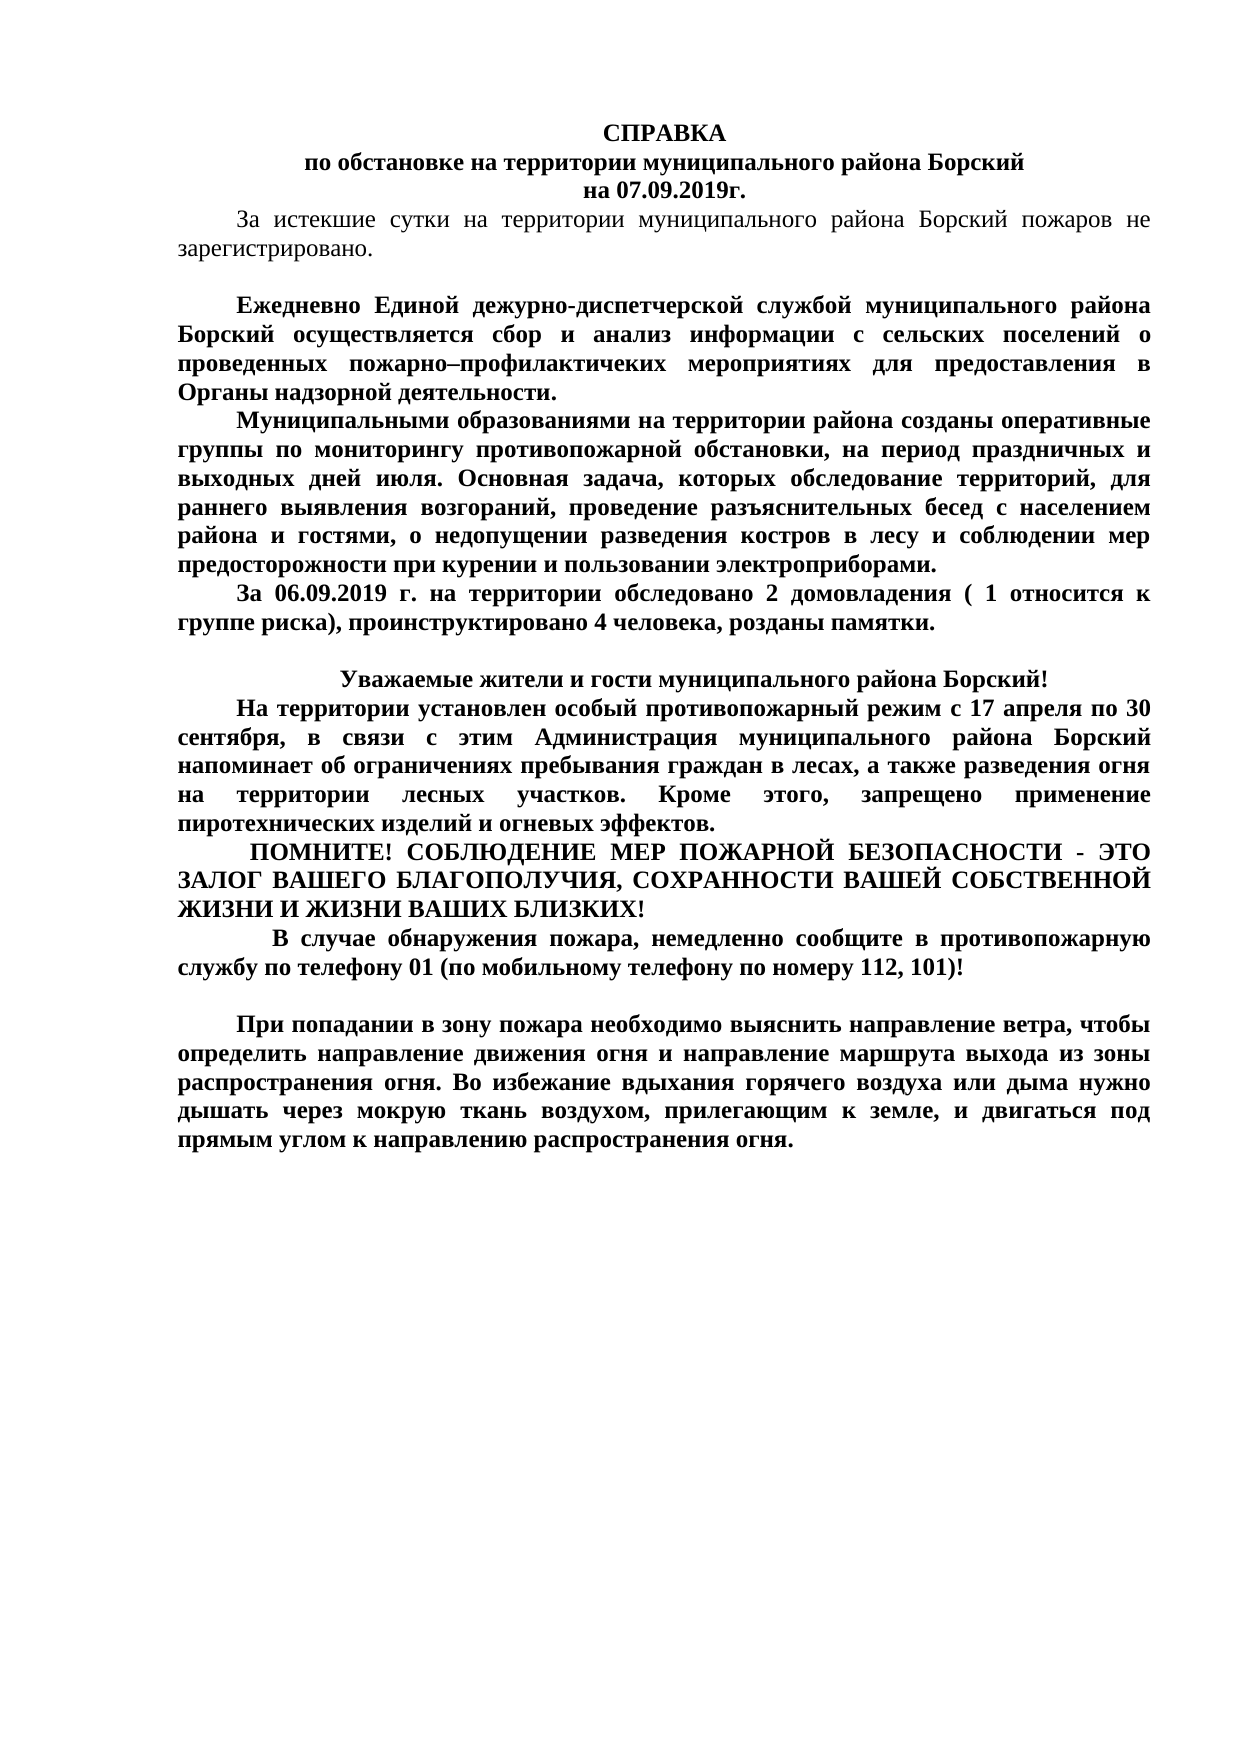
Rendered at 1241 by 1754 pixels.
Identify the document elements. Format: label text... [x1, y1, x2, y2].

text Уважаемые жители и гости муниципального района Борский! [177, 664, 1152, 693]
text На территории установлен особый противопожарный режим с 17 апреля по 30 сентября, в связи с этим Администрация муниципального района Борский напоминает об ограничениях пребывания граждан в лесах, а также разведения огня на территории лесных участков. Кроме этого, запрещено применение пиротехнических изделий и огневых эффектов. [177, 693, 1152, 837]
text на 07.09.2019г. [177, 176, 1152, 204]
text ПОМНИТЕ! СОБЛЮДЕНИЕ МЕР ПОЖАРНОЙ БЕЗОПАСНОСТИ - ЭТО ЗАЛОГ ВАШЕГО БЛАГОПОЛУЧИЯ, СОХРАННОСТИ ВАШЕЙ СОБСТВЕННОЙ ЖИЗНИ И ЖИЗНИ ВАШИХ БЛИЗКИХ! [177, 837, 1152, 923]
text При попадании в зону пожара необходимо выяснить направление ветра, чтобы определить направление движения огня и направление маршрута выхода из зоны распространения огня. Во избежание вдыхания горячего воздуха или дыма нужно дышать через мокрую ткань воздухом, прилегающим к земле, и двигаться под прямым углом к направлению распространения огня. [177, 1009, 1152, 1153]
text Муниципальными образованиями на территории района созданы оперативные группы по мониторингу противопожарной обстановки, на период праздничных и выходных дней июля. Основная задача, которых обследование территорий, для раннего выявления возгораний, проведение разъяснительных бесед с населением района и гостями, о недопущении разведения костров в лесу и соблюдении мер предосторожности при курении и пользовании электроприборами. [177, 406, 1152, 578]
text В случае обнаружения пожара, немедленно сообщите в противопожарную службу по телефону 01 (по мобильному телефону по номеру 112, 101)! [177, 923, 1152, 981]
text За 06.09.2019 г. на территории обследовано 2 домовладения ( 1 относится к группе риска), проинструктировано 4 человека, розданы памятки. [177, 578, 1152, 636]
text За истекшие сутки на территории муниципального района Борский пожаров не зарегистрировано. [177, 204, 1152, 262]
text СПРАВКА [177, 118, 1152, 147]
title по обстановке на территории муниципального района Борский [177, 147, 1152, 176]
text Ежедневно Единой дежурно-диспетчерской службой муниципального района Борский осуществляется сбор и анализ информации с сельских поселений о проведенных пожарно–профилактичеких мероприятиях для предоставления в Органы надзорной деятельности. [177, 291, 1152, 406]
